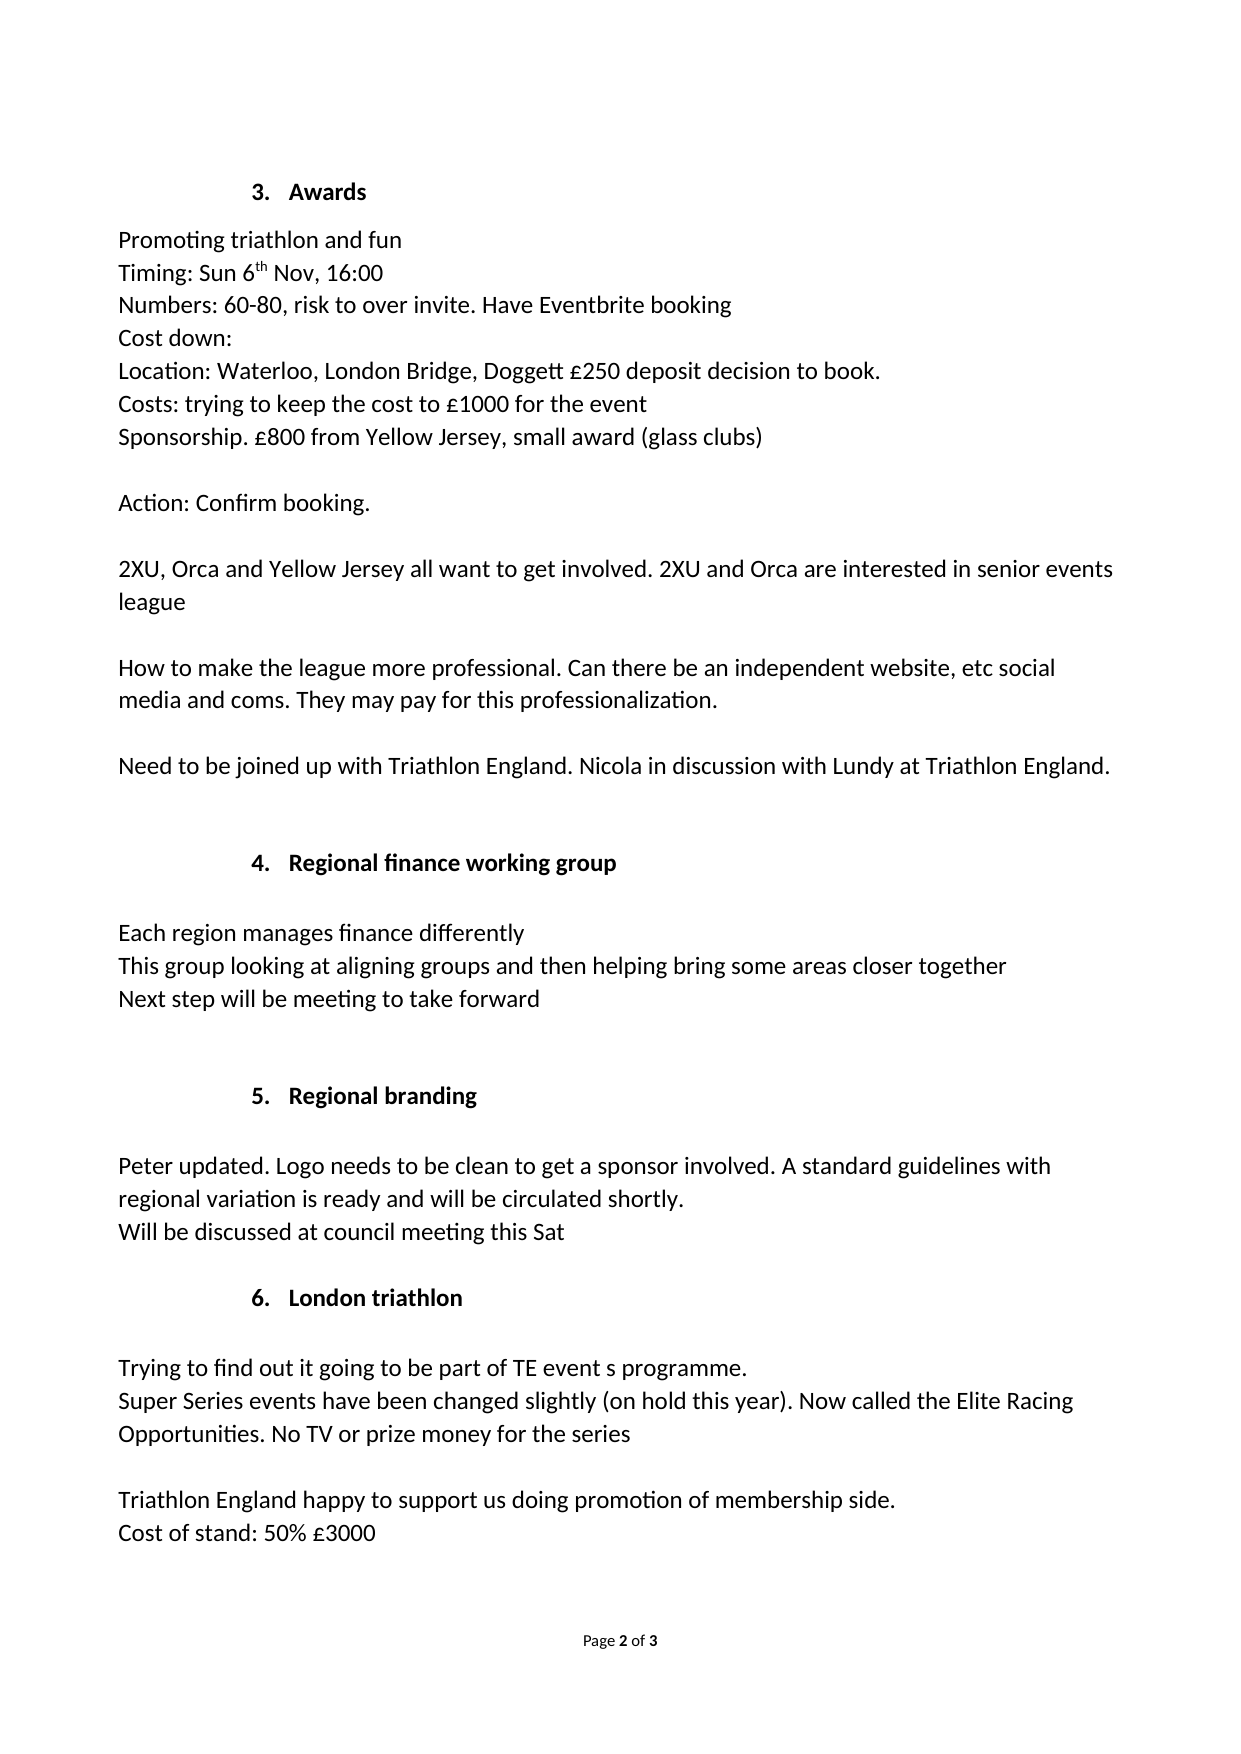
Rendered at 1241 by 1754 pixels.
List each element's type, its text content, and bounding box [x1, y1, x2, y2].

list London triathlon [251, 1282, 1122, 1313]
list Location: Waterloo, London Bridge, Doggett £250 deposit decision to book. [118, 356, 1122, 386]
list Each region manages finance differently [118, 918, 1122, 948]
list Promoting triathlon and fun [118, 224, 1122, 254]
list Next step will be meeting to take forward [118, 983, 1122, 1014]
list Super Series events have been changed slightly (on hold this year). Now called the Elite Racing Opportunities. No TV or prize money for the series [118, 1385, 1122, 1448]
list Trying to find out it going to be part of TE event s programme. [118, 1352, 1122, 1383]
list Peter updated. Logo needs to be clean to get a sponsor involved. A standard guidelines with regional variation is ready and will be circulated shortly. [118, 1151, 1122, 1214]
list Cost down: [118, 323, 1122, 353]
list Action: Confirm booking. [118, 487, 1122, 518]
list This group looking at aligning groups and then helping bring some areas closer together [118, 951, 1122, 981]
list Regional branding [251, 1081, 1122, 1111]
list Triathlon England happy to support us doing promotion of membership side. [118, 1484, 1122, 1514]
list 2XU, Orca and Yellow Jersey all want to get involved. 2XU and Orca are interested in senior events league [118, 553, 1122, 616]
list Timing: Sun 6th Nov, 16:00 [118, 257, 1122, 287]
list Regional finance working group [251, 848, 1122, 878]
list Cost of stand: 50% £3000 [118, 1517, 1122, 1547]
list Numbers: 60-80, risk to over invite. Have Eventbrite booking [118, 290, 1122, 320]
list Sponsorship. £800 from Yellow Jersey, small award (glass clubs) [118, 421, 1122, 452]
list Costs: trying to keep the cost to £1000 for the event [118, 388, 1122, 419]
list How to make the league more professional. Can there be an independent website, etc social media and coms. They may pay for this professionalization. [118, 652, 1122, 715]
list Awards [251, 176, 1122, 207]
list Need to be joined up with Triathlon England. Nicola in discussion with Lundy at Triathlon England. [118, 751, 1122, 781]
list Will be discussed at council meeting this Sat [118, 1216, 1122, 1247]
